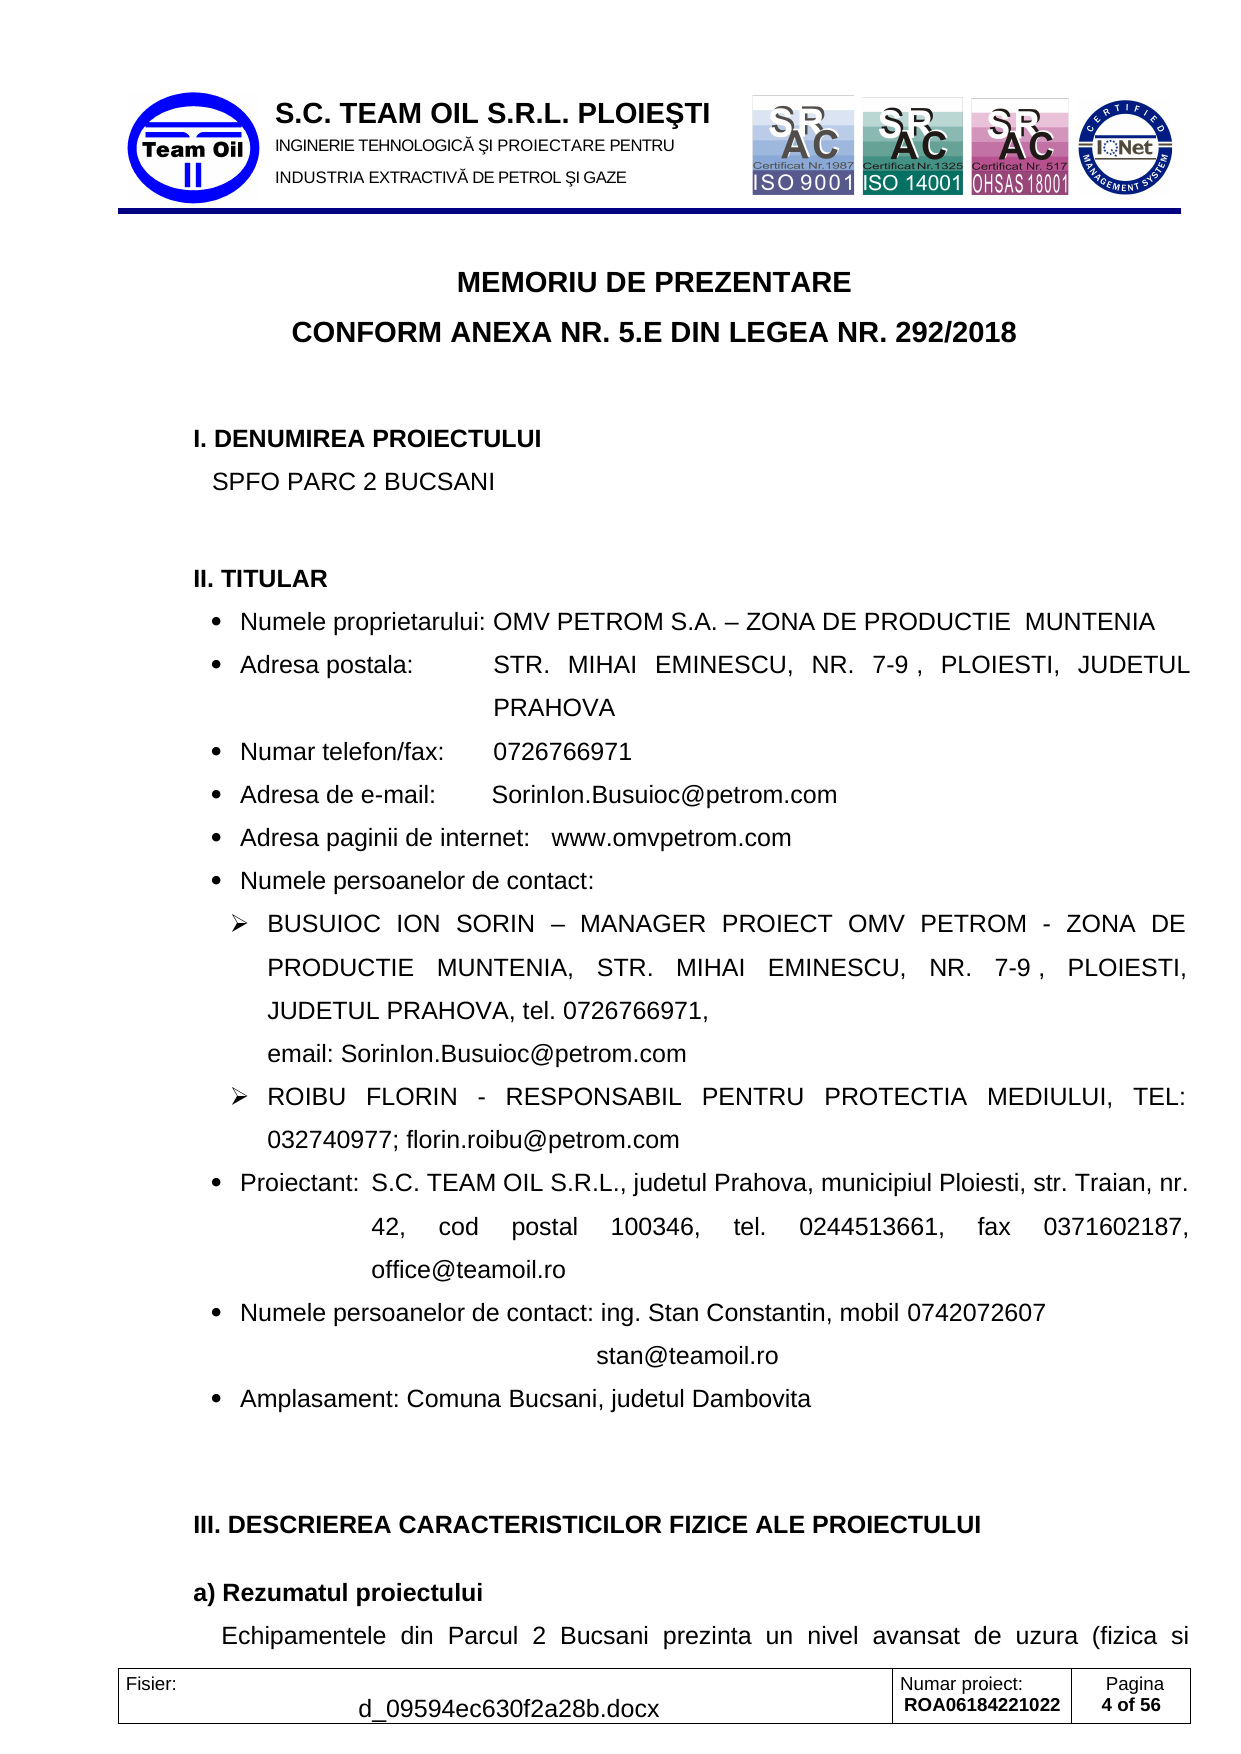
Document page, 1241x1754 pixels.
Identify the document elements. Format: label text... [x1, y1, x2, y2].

list Adresa postala: STR. MIHAI EMINESCU, NR. 7-9 , PLOIESTI, JUDETUL PRAHOVA [212, 650, 1191, 722]
text CONFORM ANEXA NR. 5.E DIN LEGEA NR. 292/2018 [118, 315, 1191, 348]
picture [862, 97, 963, 195]
picture [752, 95, 855, 195]
picture [1077, 98, 1173, 195]
text stan@teamoil.ro [596, 1341, 1191, 1370]
picture [971, 98, 1069, 195]
list Numele persoanelor de contact: [212, 866, 1191, 895]
list Numar telefon/fax: 0726766971 [212, 737, 1191, 765]
list Numele proprietarului: OMV PETROM S.A. – ZONA DE PRODUCTIE MUNTENIA [212, 607, 1191, 636]
list ROIBU FLORIN - Responsabil pentru protectia mediului, tel: 032740977; florin.roibu@petrom.com [229, 1082, 1187, 1154]
subtitle I. DENUMIREA PROIECTULUI [193, 424, 1191, 453]
list Numele persoanelor de contact: ing. Stan Constantin, mobil 0742072607 [212, 1298, 1191, 1327]
list Adresa de e-mail: SorinIon.Busuioc@petrom.com [212, 780, 1191, 809]
subtitle III. DESCRIEREA CARACTERISTICILOR FIZICE ALE PROIECTULUI [193, 1510, 1191, 1539]
text SPFO PARC 2 BUCSANI [212, 467, 1191, 496]
list Adresa paginii de internet: www.omvpetrom.com [212, 823, 1191, 852]
list BUSUIOC ION SORIN – MANAGER PROIECT OMV PETROM - ZONA DE PRODUCTIE MUNTENIA, STR. MIHAI EMINESCU, NR. 7-9 , PLOIESTI, JUDETUL PRAHOVA, tel. 0726766971, [229, 909, 1187, 1024]
text MEMORIU DE PREZENTARE [118, 265, 1191, 298]
text email: SorinIon.Busuioc@petrom.com [267, 1039, 1187, 1068]
list Proiectant: S.C. TEAM OIL S.R.L., judetul Prahova, municipiul Ploiesti, str. Traian, nr. 42, cod postal 100346, tel. 0244513661, fax 0371602187, office@teamoil.ro [212, 1168, 1191, 1283]
subtitle II. TITULAR [193, 564, 1191, 593]
subtitle a) Rezumatul proiectului [193, 1578, 1191, 1607]
picture [127, 92, 260, 204]
list Amplasament: Comuna Bucsani, judetul Dambovita [212, 1384, 1176, 1413]
